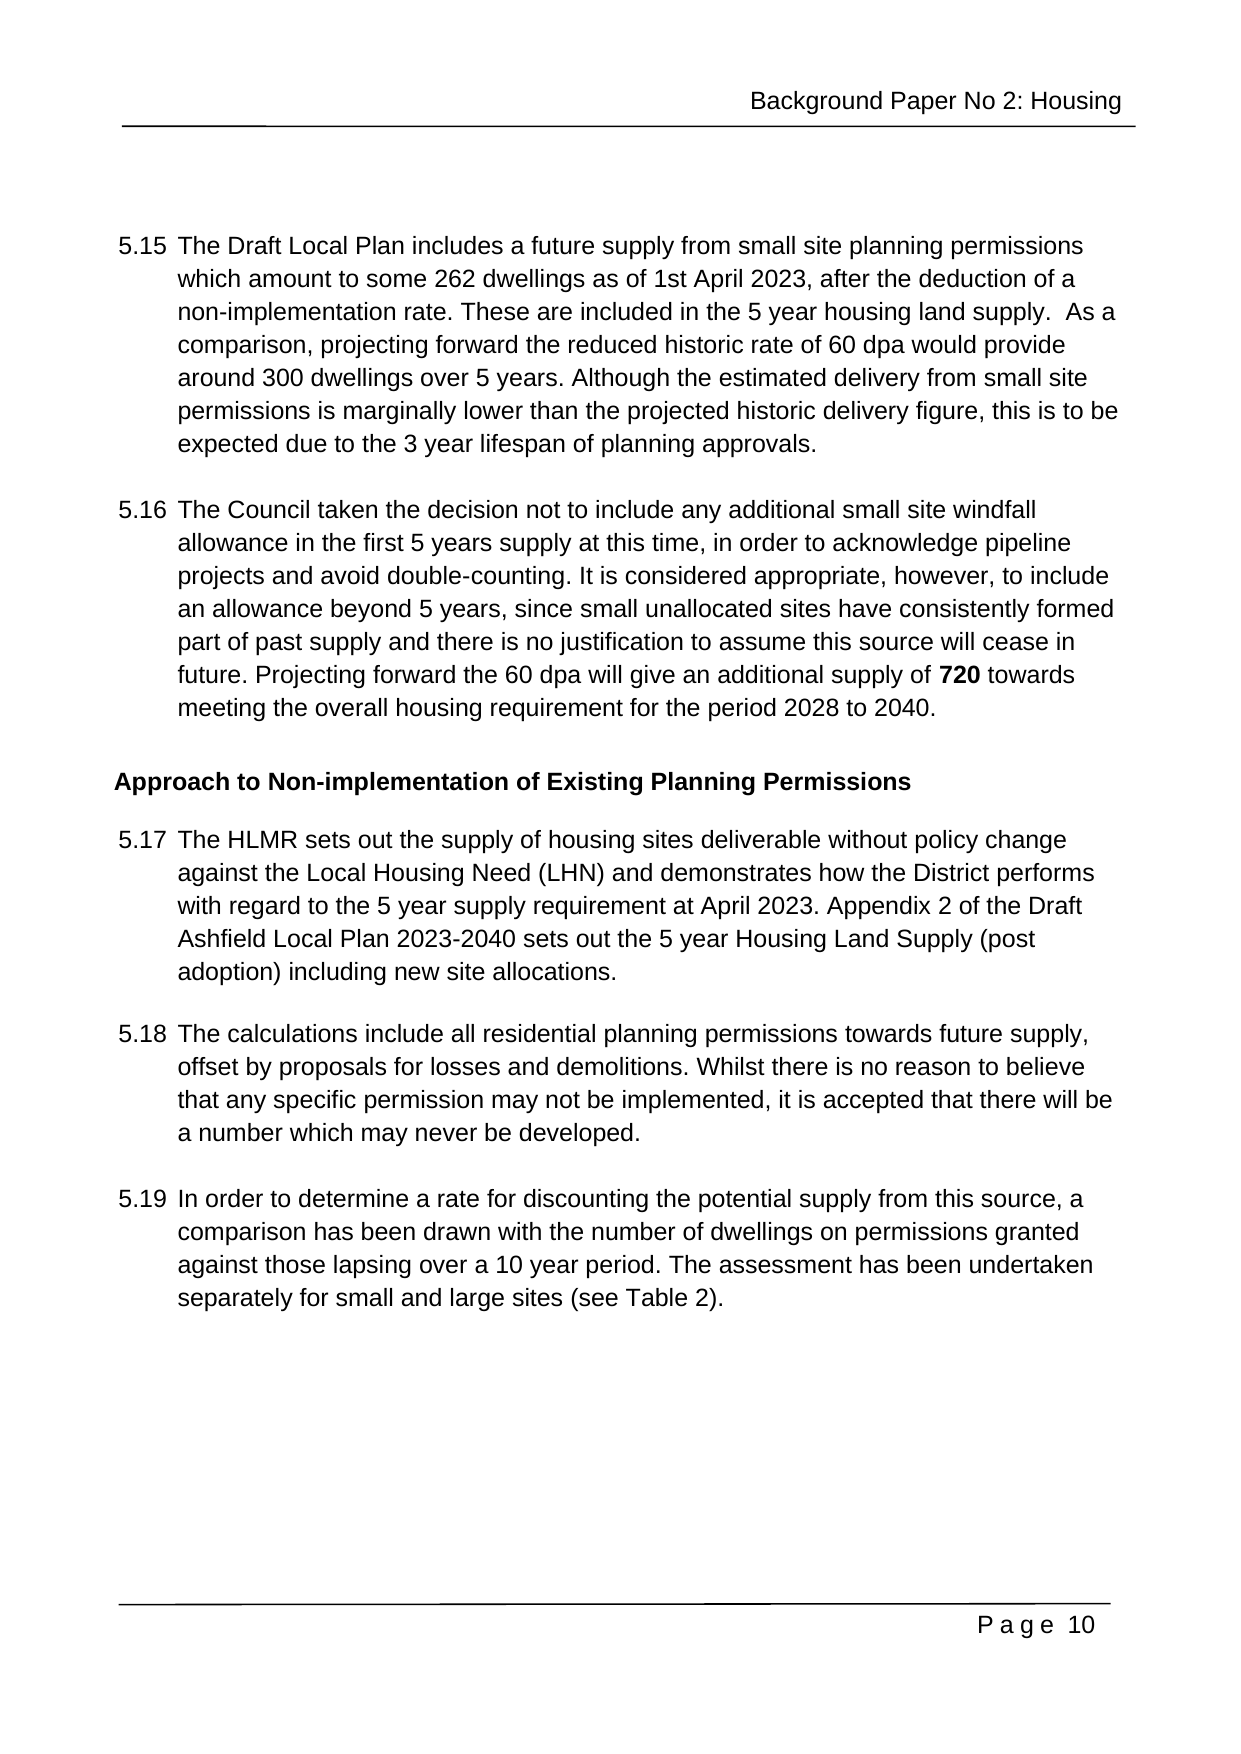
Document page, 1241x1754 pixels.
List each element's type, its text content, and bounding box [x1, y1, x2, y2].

list The HLMR sets out the supply of housing sites deliverable without policy change against the Local Housing Need (LHN) and demonstrates how the District performs with regard to the 5 year supply requirement at April 2023. Appendix 2 of the Draft Ashfield Local Plan 2023-2040 sets out the 5 year Housing Land Supply (post adoption) including new site allocations. [118, 825, 1122, 986]
subtitle Approach to Non-implementation of Existing Planning Permissions [113, 767, 1122, 796]
list The Council taken the decision not to include any additional small site windfall allowance in the first 5 years supply at this time, in order to acknowledge pipeline projects and avoid double-counting. It is considered appropriate, however, to include an allowance beyond 5 years, since small unallocated sites have consistently formed part of past supply and there is no justification to assume this source will cease in future. Projecting forward the 60 dpa will give an additional supply of 720 towards meeting the overall housing requirement for the period 2028 to 2040. [118, 495, 1122, 722]
list In order to determine a rate for discounting the potential supply from this source, a comparison has been drawn with the number of dwellings on permissions granted against those lapsing over a 10 year period. The assessment has been undertaken separately for small and large sites (see Table 2). [118, 1184, 1122, 1311]
list The Draft Local Plan includes a future supply from small site planning permissions which amount to some 262 dwellings as of 1st April 2023, after the deduction of a non-implementation rate. These are included in the 5 year housing land supply. As a comparison, projecting forward the reduced historic rate of 60 dpa would provide around 300 dwellings over 5 years. Although the estimated delivery from small site permissions is marginally lower than the projected historic delivery figure, this is to be expected due to the 3 year lifespan of planning approvals. [118, 231, 1122, 457]
list The calculations include all residential planning permissions towards future supply, offset by proposals for losses and demolitions. Whilst there is no reason to believe that any specific permission may not be implemented, it is accepted that there will be a number which may never be developed. [118, 1018, 1122, 1146]
